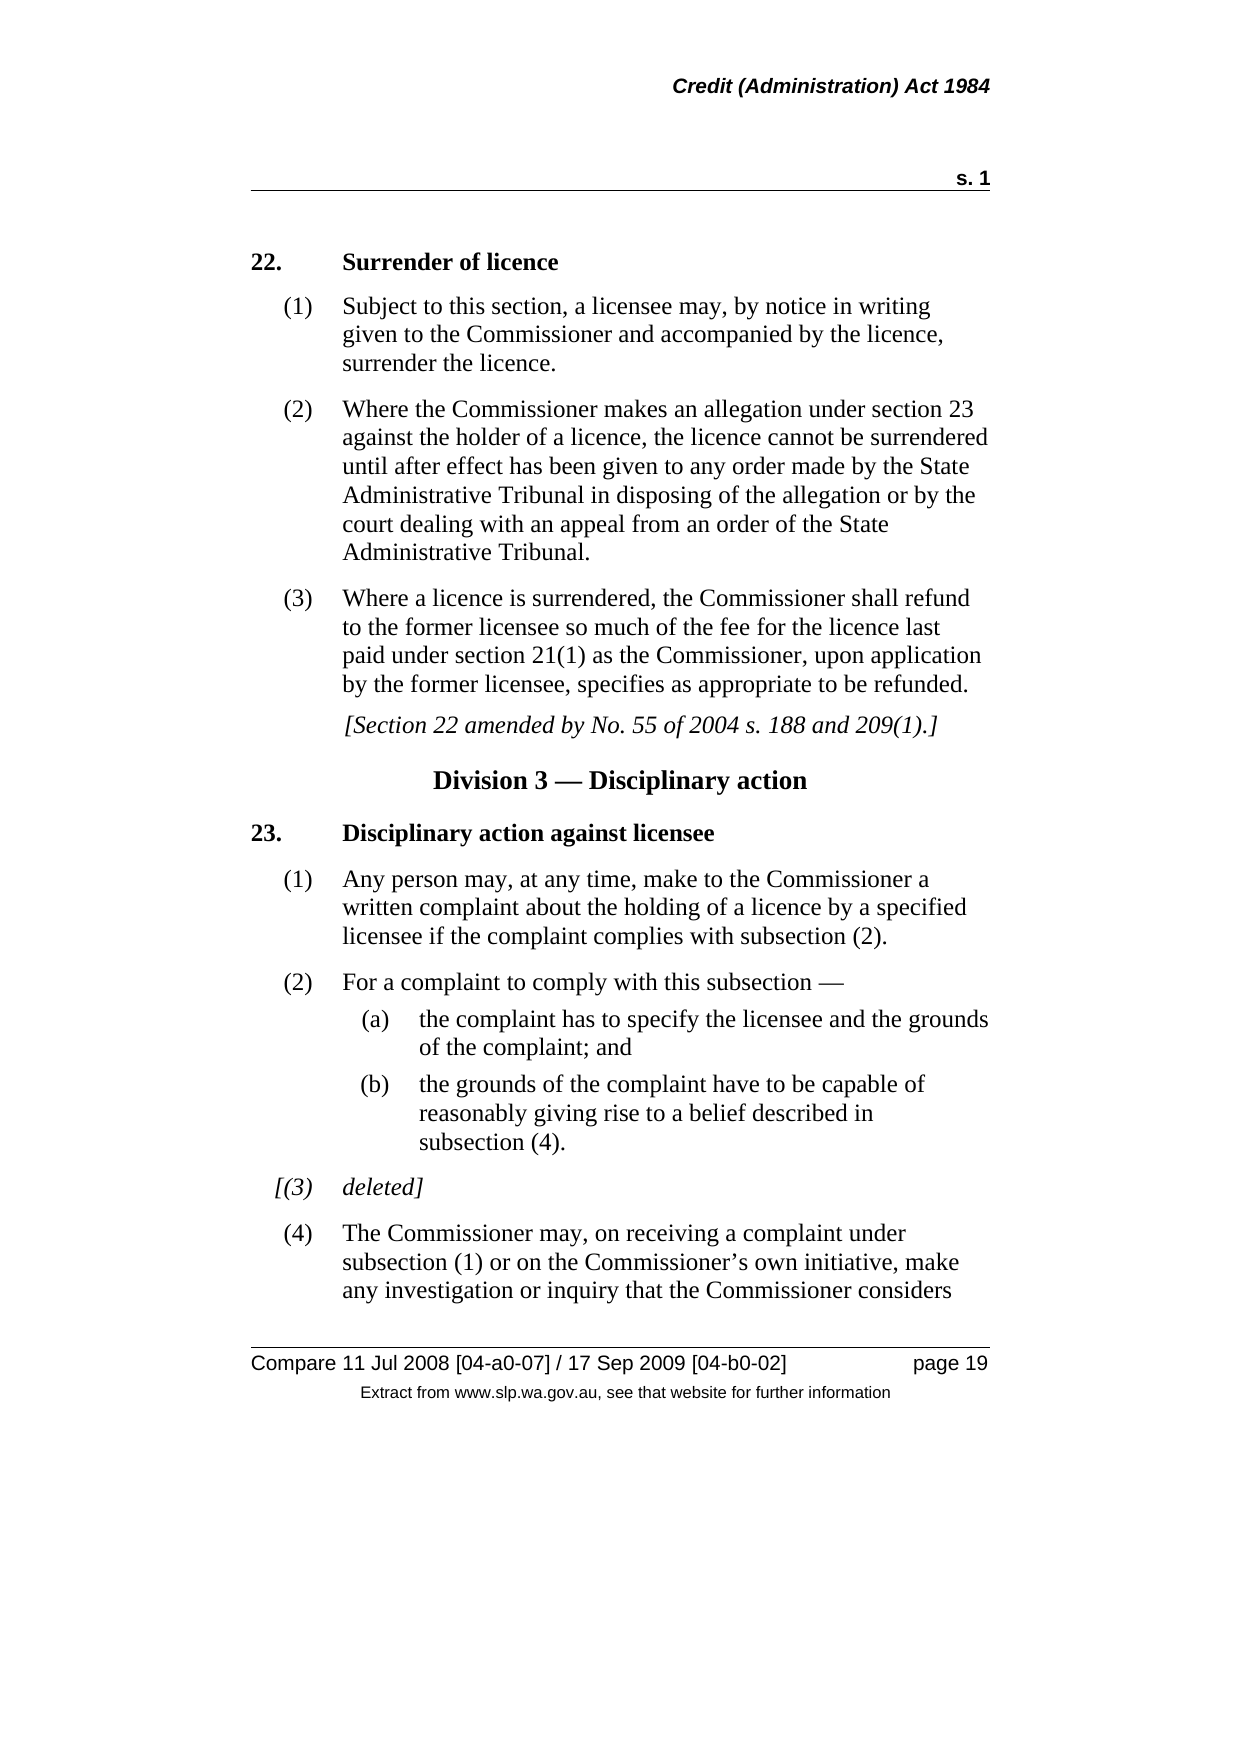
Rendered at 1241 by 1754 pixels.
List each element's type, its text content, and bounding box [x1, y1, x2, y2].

text (3) Where a licence is surrendered, the Commissioner shall refund to the former licensee so much of the fee for the licence last paid under section 21(1) as the Commissioner, upon application by the former licensee, specifies as appropriate to be refunded. [251, 583, 990, 698]
text (2) For a complaint to comply with this subsection — [251, 967, 990, 995]
text [Section 22 amended by No. 55 of 2004 s. 188 and 209(1).] [251, 710, 990, 739]
subtitle 23. Disciplinary action against licensee [251, 818, 990, 847]
text (1) Any person may, at any time, make to the Commissioner a written complaint about the holding of a licence by a specified licensee if the complaint complies with subsection (2). [251, 864, 990, 950]
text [251, 1218, 990, 1304]
text (a) the complaint has to specify the licensee and the grounds of the complaint; and [251, 1004, 990, 1061]
text (2) Where the Commissioner makes an allegation under section 23 against the holder of a licence, the licence cannot be surrendered until after effect has been given to any order made by the State Administrative Tribunal in disposing of the allegation or by the court dealing with an appeal from an order of the State Administrative Tribunal. [251, 394, 990, 566]
text [(3) deleted] [251, 1172, 990, 1201]
subtitle 22. Surrender of licence [251, 247, 990, 276]
text (1) Subject to this section, a licensee may, by notice in writing given to the Commissioner and accompanied by the licence, surrender the licence. [251, 291, 990, 377]
text (b) the grounds of the complaint have to be capable of reasonably giving rise to a belief described in subsection (4). [251, 1069, 990, 1156]
subtitle Division 3 — Disciplinary action [251, 764, 990, 795]
